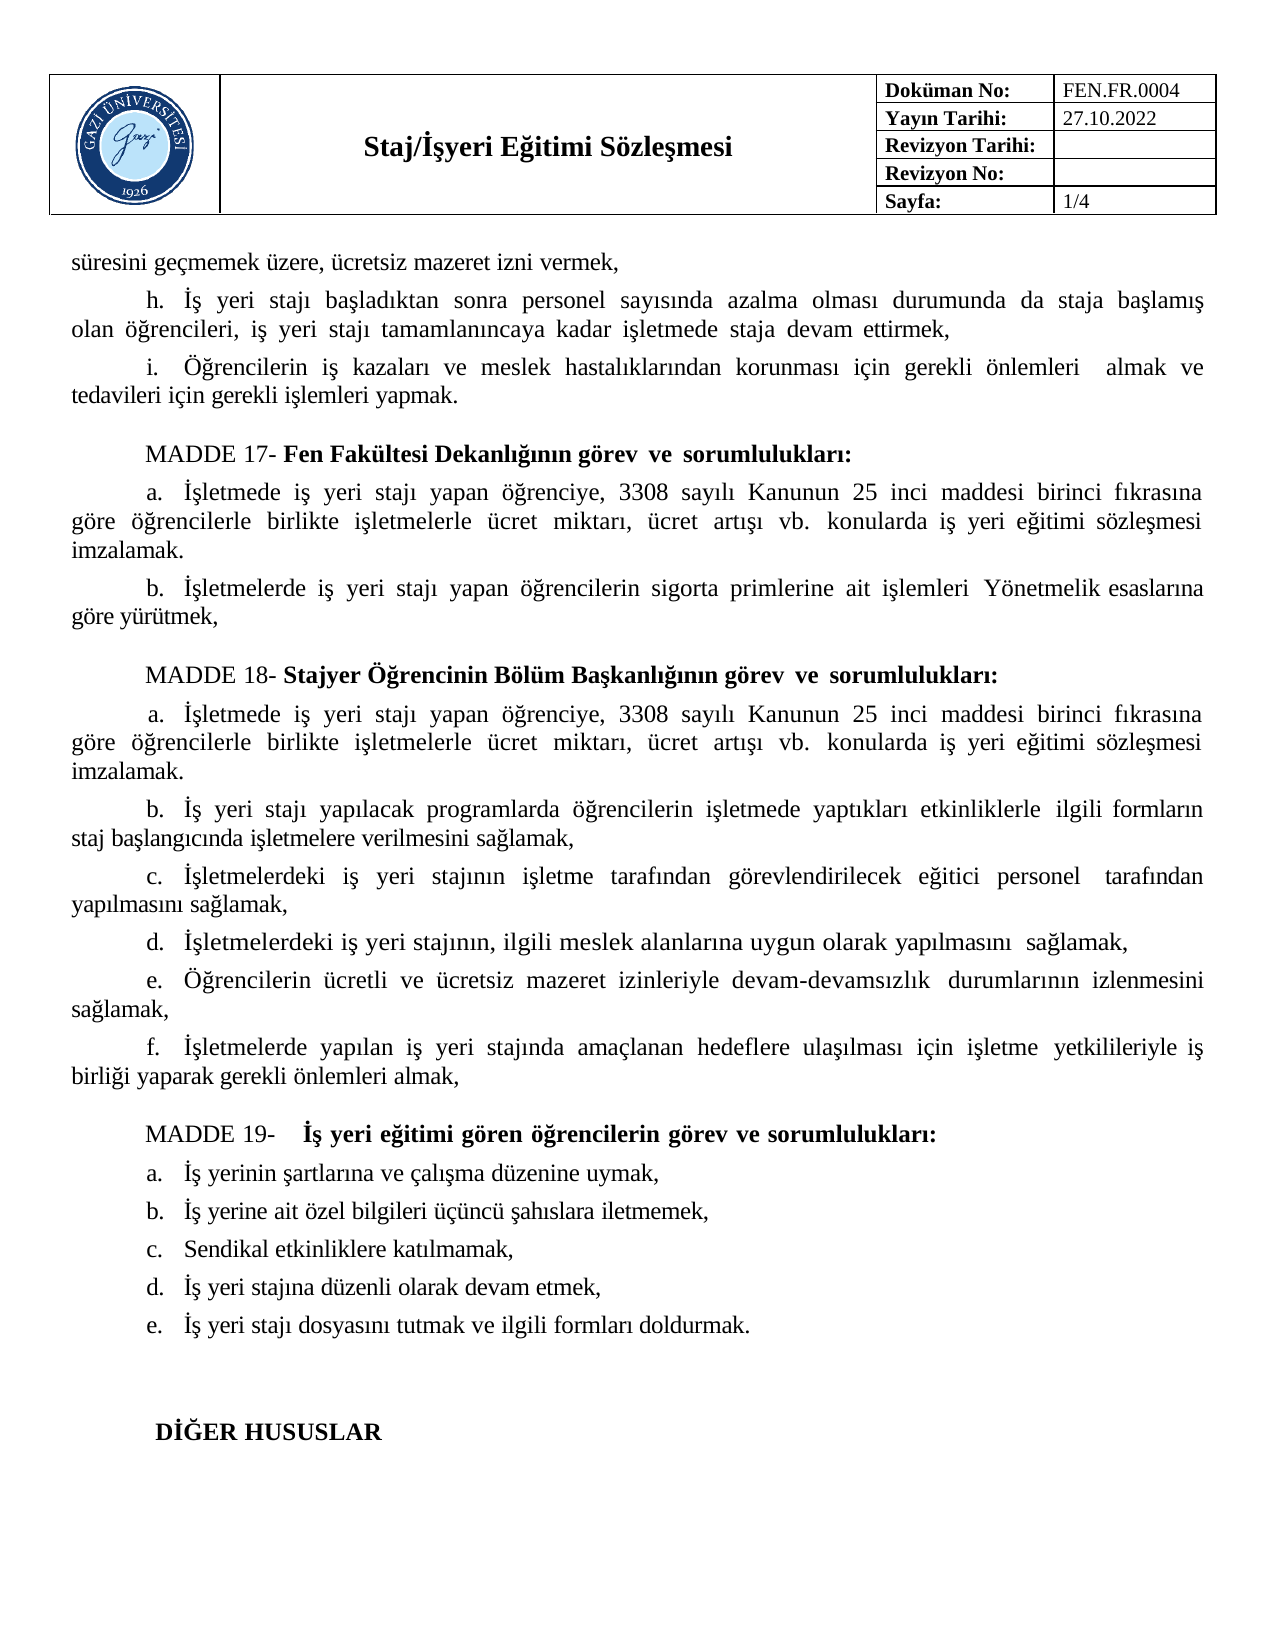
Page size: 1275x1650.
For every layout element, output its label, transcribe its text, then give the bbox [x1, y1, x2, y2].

list İşletmede iş yeri stajı yapan öğrenciye, 3308 sayılı Kanunun 25 inci maddesi birinci fıkrasına göre öğrencilerle birlikte işletmelerle ücret miktarı, ücret artışı vb. konularda iş yeri eğitimi sözleşmesi imzalamak. [71, 477, 1203, 564]
list İş yeri stajında öğrencilere devamsızlıktan sayılmak ve mevzuatla belirlenen azami devamsızlık süresini geçmemek üzere, ücretsiz mazeret izni vermek, [71, 247, 1205, 276]
list İşletmelerde yapılan iş yeri stajında amaçlanan hedeflere ulaşılması için işletme yetkilileriyle iş birliği yaparak gerekli önlemleri almak, [71, 1032, 1204, 1089]
list İş yeri stajı yapılacak programlarda öğrencilerin işletmede yaptıkları etkinliklerle ilgili formların staj başlangıcında işletmelere verilmesini sağlamak, [71, 794, 1204, 851]
list İşletmelerde iş yeri stajı yapan öğrencilerin sigorta primlerine ait işlemleri Yönetmelik esaslarına göre yürütmek, [71, 573, 1204, 630]
list Öğrencilerin ücretli ve ücretsiz mazeret izinleriyle devam-devamsızlık durumlarının izlenmesini sağlamak, [71, 965, 1204, 1023]
subtitle DİĞER HUSUSLAR [155, 1417, 1216, 1446]
list İş yeri stajı dosyasını tutmak ve ilgili formları doldurmak. [146, 1310, 1216, 1339]
list Sendikal etkinliklere katılmamak, [146, 1234, 1216, 1263]
subtitle MADDE 18- Stajyer Öğrencinin Bölüm Başkanlığının görev ve sorumlulukları: [71, 660, 1204, 689]
subtitle MADDE 17- Fen Fakültesi Dekanlığının görev ve sorumlulukları: [71, 439, 1204, 467]
list İş yeri stajı başladıktan sonra personel sayısında azalma olması durumunda da staja başlamış olan öğrencileri, iş yeri stajı tamamlanıncaya kadar işletmede staja devam ettirmek, [71, 285, 1204, 343]
list İş yerinin şartlarına ve çalışma düzenine uymak, [146, 1158, 1216, 1187]
picture [75, 86, 194, 205]
list İşletmelerdeki iş yeri stajının, ilgili meslek alanlarına uygun olarak yapılmasını sağlamak, [71, 927, 1205, 956]
list Öğrencilerin iş kazaları ve meslek hastalıklarından korunması için gerekli önlemleri almak ve tedavileri için gerekli işlemleri yapmak. [71, 352, 1204, 409]
list İşletmede iş yeri stajı yapan öğrenciye, 3308 sayılı Kanunun 25 inci maddesi birinci fıkrasına göre öğrencilerle birlikte işletmelerle ücret miktarı, ücret artışı vb. konularda iş yeri eğitimi sözleşmesi imzalamak. [71, 699, 1203, 785]
list İş yeri stajına düzenli olarak devam etmek, [146, 1272, 1216, 1301]
subtitle MADDE 19- İş yeri eğitimi gören öğrencilerin görev ve sorumlulukları: [145, 1119, 1216, 1148]
list İş yerine ait özel bilgileri üçüncü şahıslara iletmemek, [146, 1196, 1216, 1225]
list İşletmelerdeki iş yeri stajının işletme tarafından görevlendirilecek eğitici personel tarafından yapılmasını sağlamak, [71, 861, 1203, 918]
